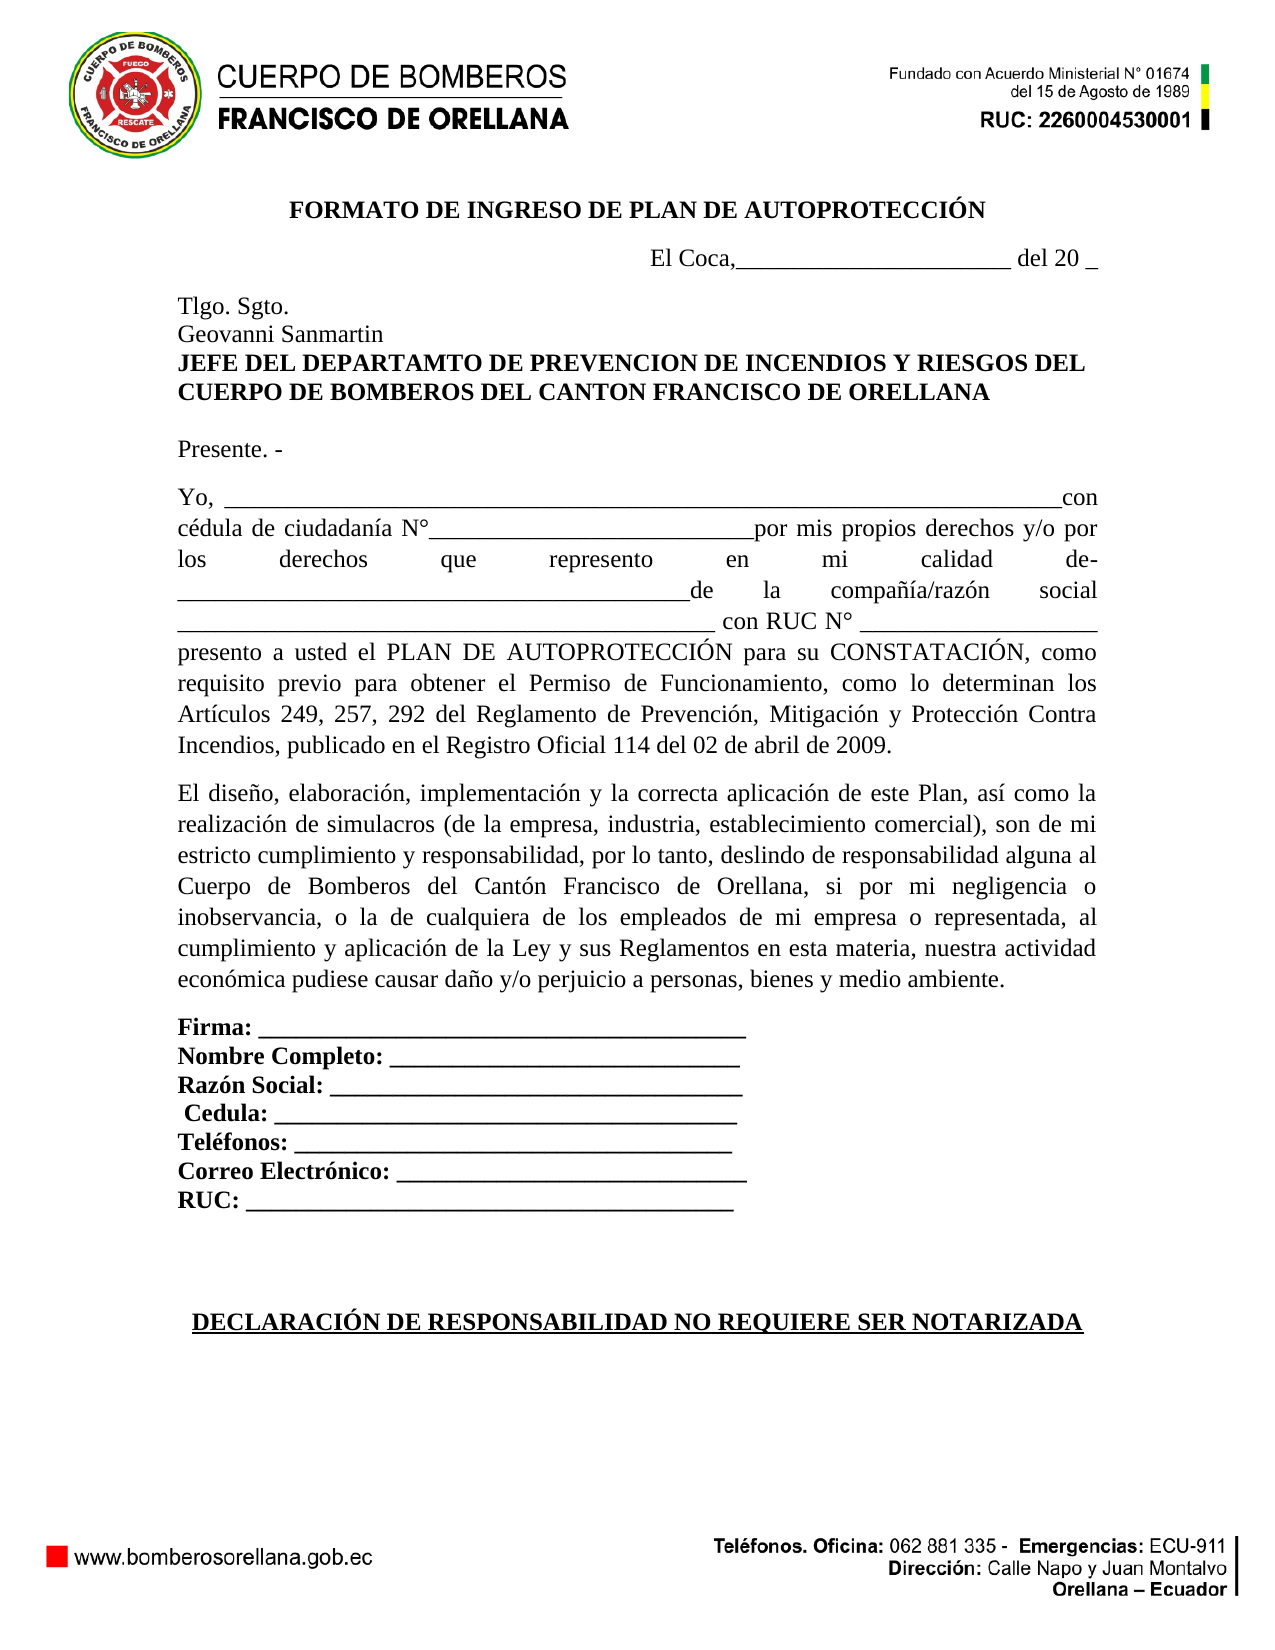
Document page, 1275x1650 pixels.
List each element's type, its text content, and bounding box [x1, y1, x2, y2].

text Razón Social: _________________________________ [177, 1070, 1098, 1098]
text Firma: _______________________________________ [177, 1012, 1098, 1041]
text Teléfonos: ___________________________________ [177, 1127, 1098, 1156]
text El diseño, elaboración, implementación y la correcta aplicación de este Plan, así como la realización de simulacros (de la empresa, industria, establecimiento comercial), son de mi estricto cumplimiento y responsabilidad, por lo tanto, deslindo de responsabilidad alguna al Cuerpo de Bomberos del Cantón Francisco de Orellana, si por mi negligencia o inobservancia, o la de cualquiera de los empleados de mi empresa o representada, al cumplimiento y aplicación de la Ley y sus Reglamentos en esta materia, nuestra actividad económica pudiese causar daño y/o perjuicio a personas, bienes y medio ambiente. [177, 778, 1098, 993]
picture [68, 32, 1233, 166]
text Correo Electrónico: ____________________________ [177, 1156, 1098, 1185]
picture [38, 1536, 1244, 1596]
text Yo, ___________________________________________________________________con cédula de ciudadanía N°__________________________por mis propios derechos y/o por los derechos que represento en mi calidad de_________________________________________de la compañía/razón social ___________________________________________ con RUC N° ___________________ presento a usted el PLAN DE AUTOPROTECCIÓN para su CONSTATACIÓN, como requisito previo para obtener el Permiso de Funcionamiento, como lo determinan los Artículos 249, 257, 292 del Reglamento de Prevención, Mitigación y Protección Contra Incendios, publicado en el Registro Oficial 114 del 02 de abril de 2009. [177, 482, 1098, 759]
text Geovanni Sanmartin [177, 319, 1098, 348]
text JEFE DEL DEPARTAMTO DE PREVENCION DE INCENDIOS Y RIESGOS DEL CUERPO DE BOMBEROS DEL CANTON FRANCISCO DE ORELLANA [177, 348, 1098, 406]
text RUC: _______________________________________ [177, 1185, 1098, 1213]
text FORMATO DE INGRESO DE PLAN DE AUTOPROTECCIÓN [177, 195, 1098, 224]
text Presente. - [177, 434, 1098, 463]
text DECLARACIÓN DE RESPONSABILIDAD NO REQUIERE SER NOTARIZADA [177, 1307, 1098, 1336]
text Nombre Completo: ____________________________ [177, 1041, 1098, 1070]
text Tlgo. Sgto. [177, 291, 1098, 319]
text Cedula: _____________________________________ [177, 1098, 1098, 1127]
text El Coca,______________________ del 20 _ [177, 243, 1098, 272]
